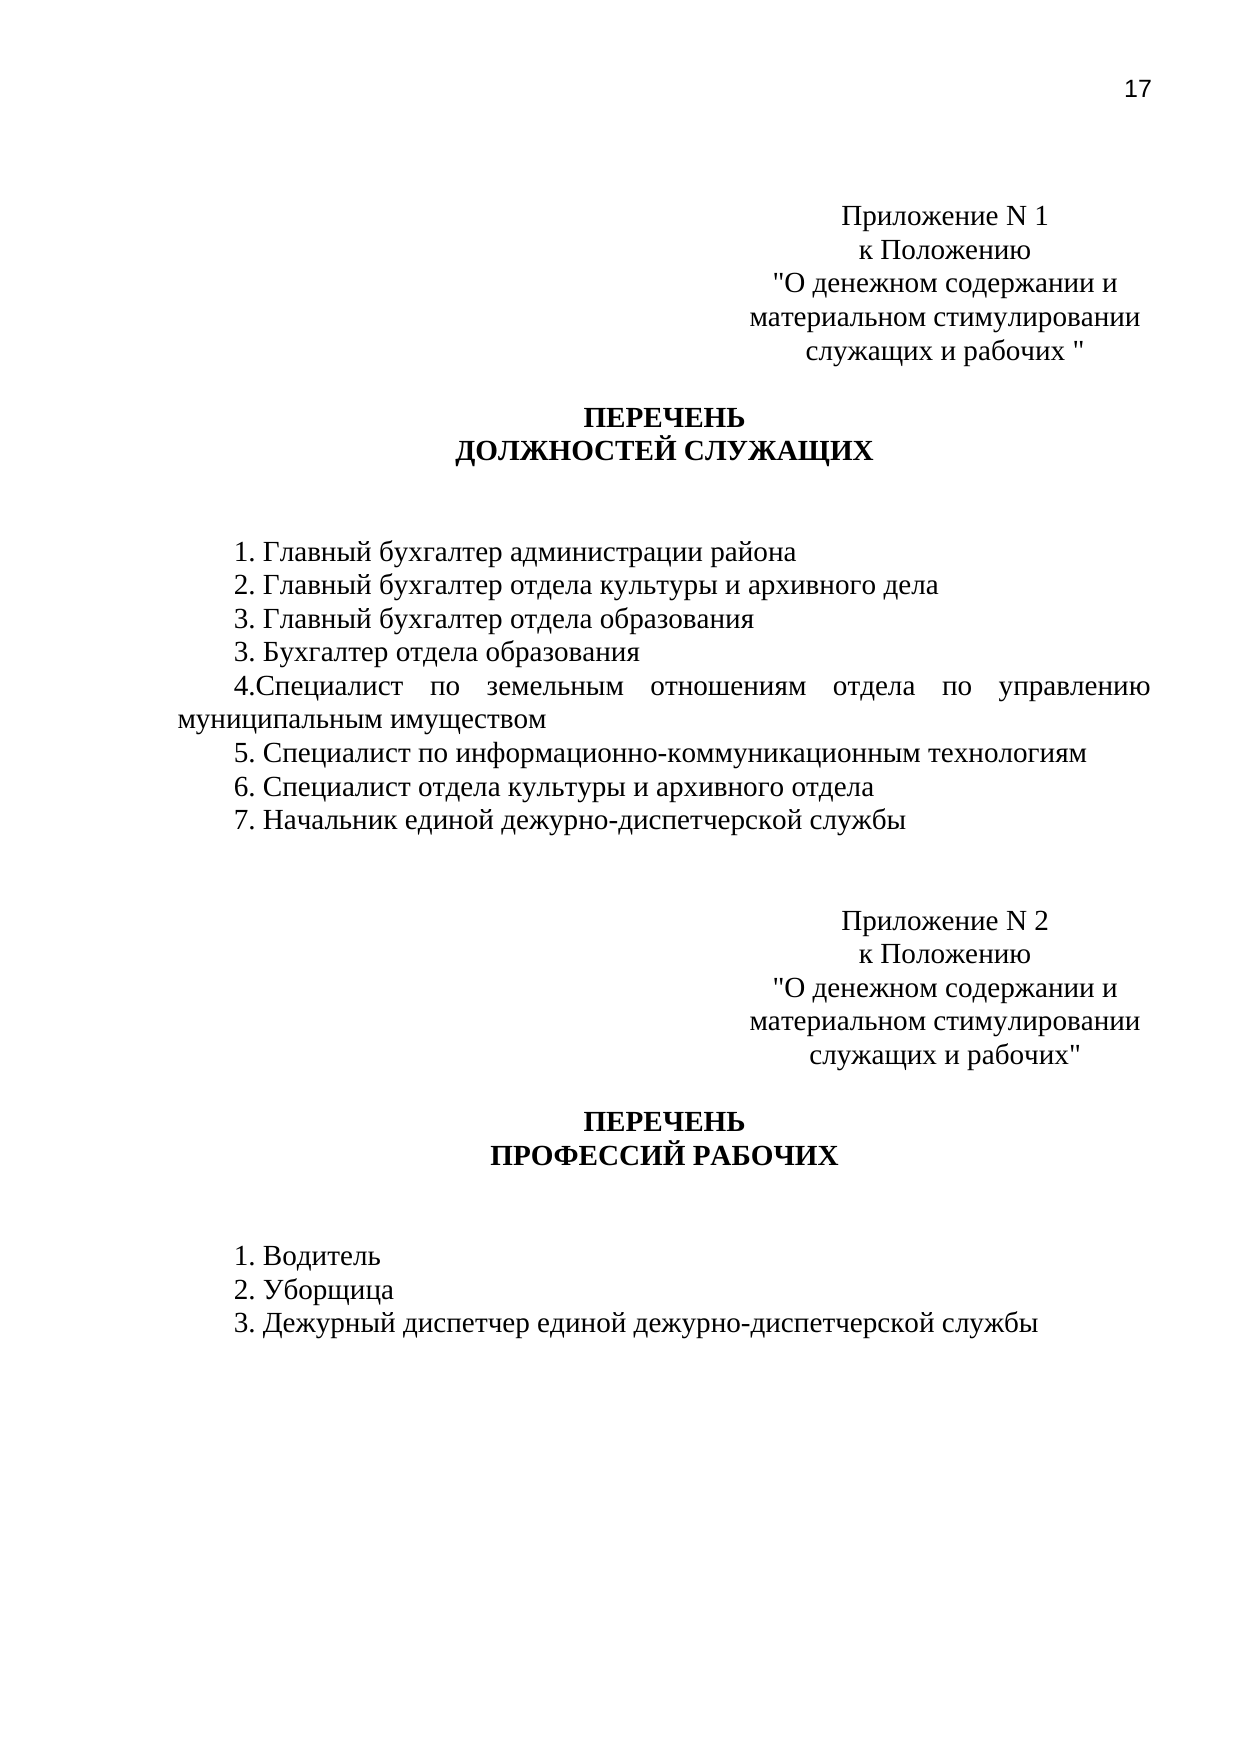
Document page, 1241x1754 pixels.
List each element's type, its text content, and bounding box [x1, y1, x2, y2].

text материальном стимулировании [738, 299, 1152, 333]
text 3. Главный бухгалтер отдела образования [177, 601, 1152, 634]
title ПЕРЕЧЕНЬ [177, 1104, 1152, 1138]
text 1. Водитель [177, 1238, 1152, 1272]
text Приложение N 1 [738, 198, 1152, 232]
title ДОЛЖНОСТЕЙ СЛУЖАЩИХ [177, 433, 1152, 467]
text к Положению [738, 936, 1152, 970]
text материальном стимулировании [738, 1003, 1152, 1037]
text 6. Специалист отдела культуры и архивного отдела [177, 769, 1152, 802]
text "О денежном содержании и [738, 970, 1152, 1003]
text служащих и рабочих" [738, 1037, 1152, 1071]
title ПЕРЕЧЕНЬ [177, 400, 1152, 433]
text 2. Главный бухгалтер отдела культуры и архивного дела [177, 567, 1152, 601]
text 2. Уборщица [177, 1272, 1152, 1305]
text 1. Главный бухгалтер администрации района [177, 534, 1152, 567]
text 5. Специалист по информационно-коммуникационным технологиям [177, 735, 1152, 769]
text 7. Начальник единой дежурно-диспетчерской службы [177, 802, 1152, 836]
title ПРОФЕССИЙ РАБОЧИХ [177, 1138, 1152, 1171]
text 4.Специалист по земельным отношениям отдела по управлению муниципальным имуществом [177, 668, 1152, 735]
text служащих и рабочих " [738, 333, 1152, 366]
text к Положению [738, 232, 1152, 266]
text "О денежном содержании и [738, 266, 1152, 299]
text 3. Бухгалтер отдела образования [177, 634, 1152, 668]
text Приложение N 2 [738, 903, 1152, 936]
text 3. Дежурный диспетчер единой дежурно-диспетчерской службы [177, 1305, 1152, 1339]
